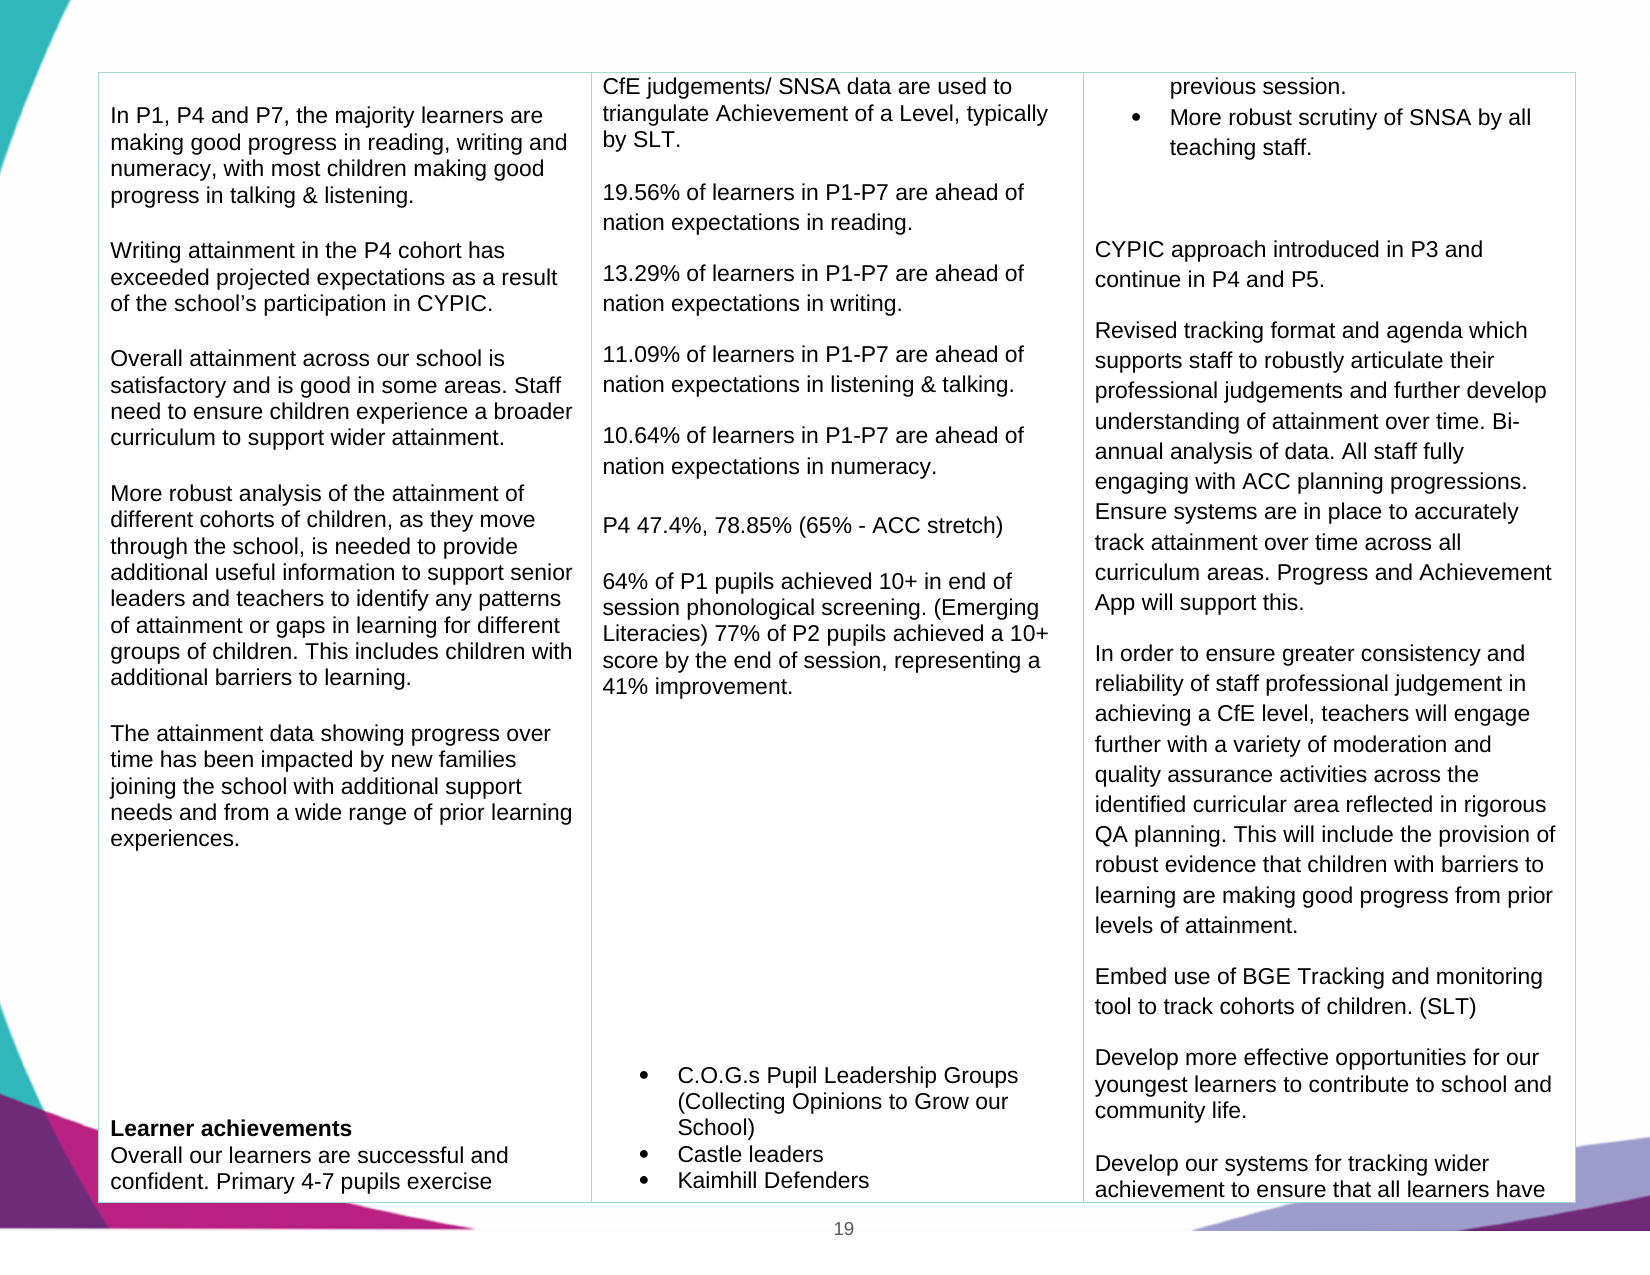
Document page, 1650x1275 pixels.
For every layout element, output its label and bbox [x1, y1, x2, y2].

picture [0, 0, 1650, 1231]
table_cell [1084, 73, 1575, 1202]
table_cell [99, 73, 591, 1202]
picture [846, 1223, 851, 1231]
table_cell [592, 73, 1083, 1202]
